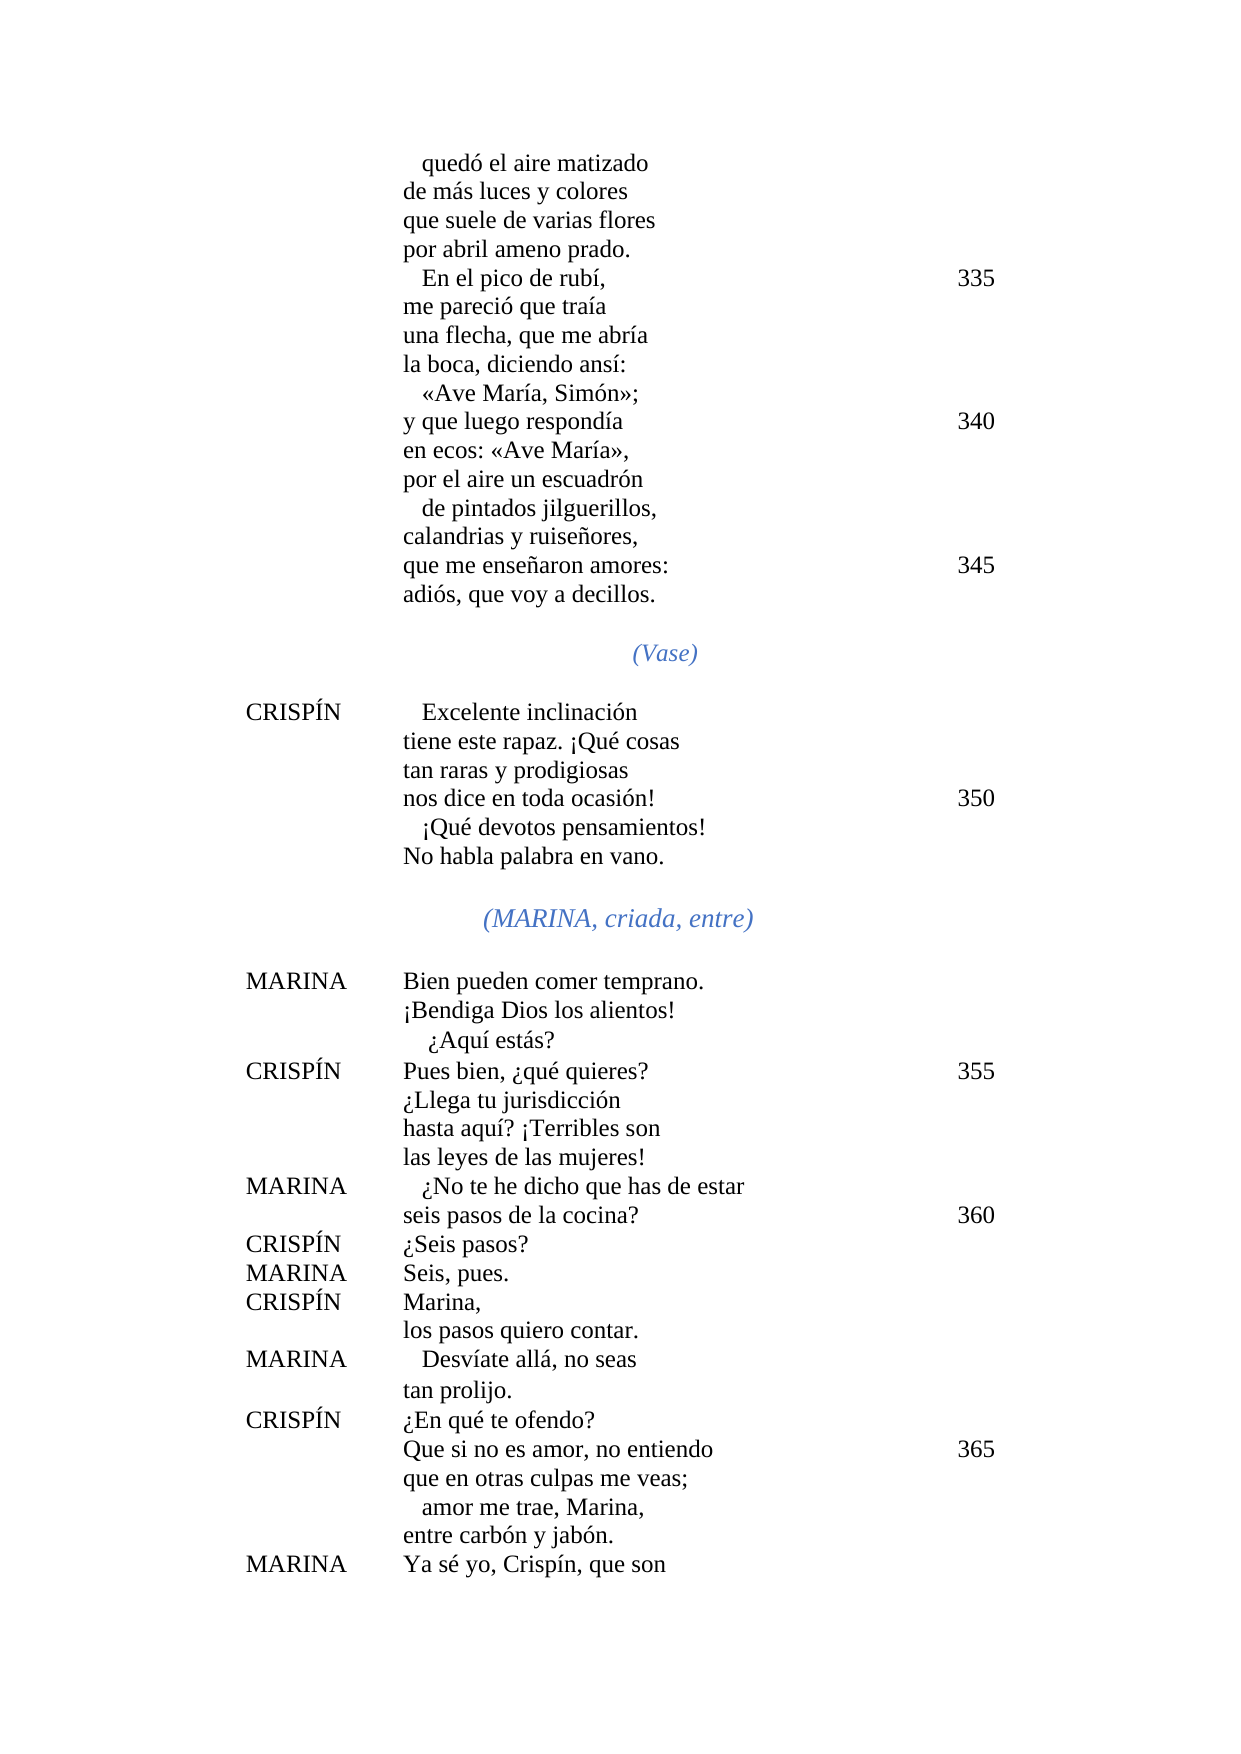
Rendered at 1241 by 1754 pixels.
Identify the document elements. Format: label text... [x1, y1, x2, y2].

table_cell [246, 1405, 994, 1549]
table_cell [246, 1258, 994, 1287]
table_cell [246, 1229, 994, 1258]
table_cell [246, 966, 994, 1056]
table_cell [246, 1171, 994, 1229]
table_cell [246, 1056, 994, 1171]
table_cell [246, 697, 994, 870]
table_cell [246, 1549, 994, 1578]
table_cell [246, 1345, 994, 1405]
table_cell [246, 148, 994, 697]
table_cell [246, 1287, 994, 1344]
table_cell (MARINA, criada, entre) [246, 870, 991, 966]
